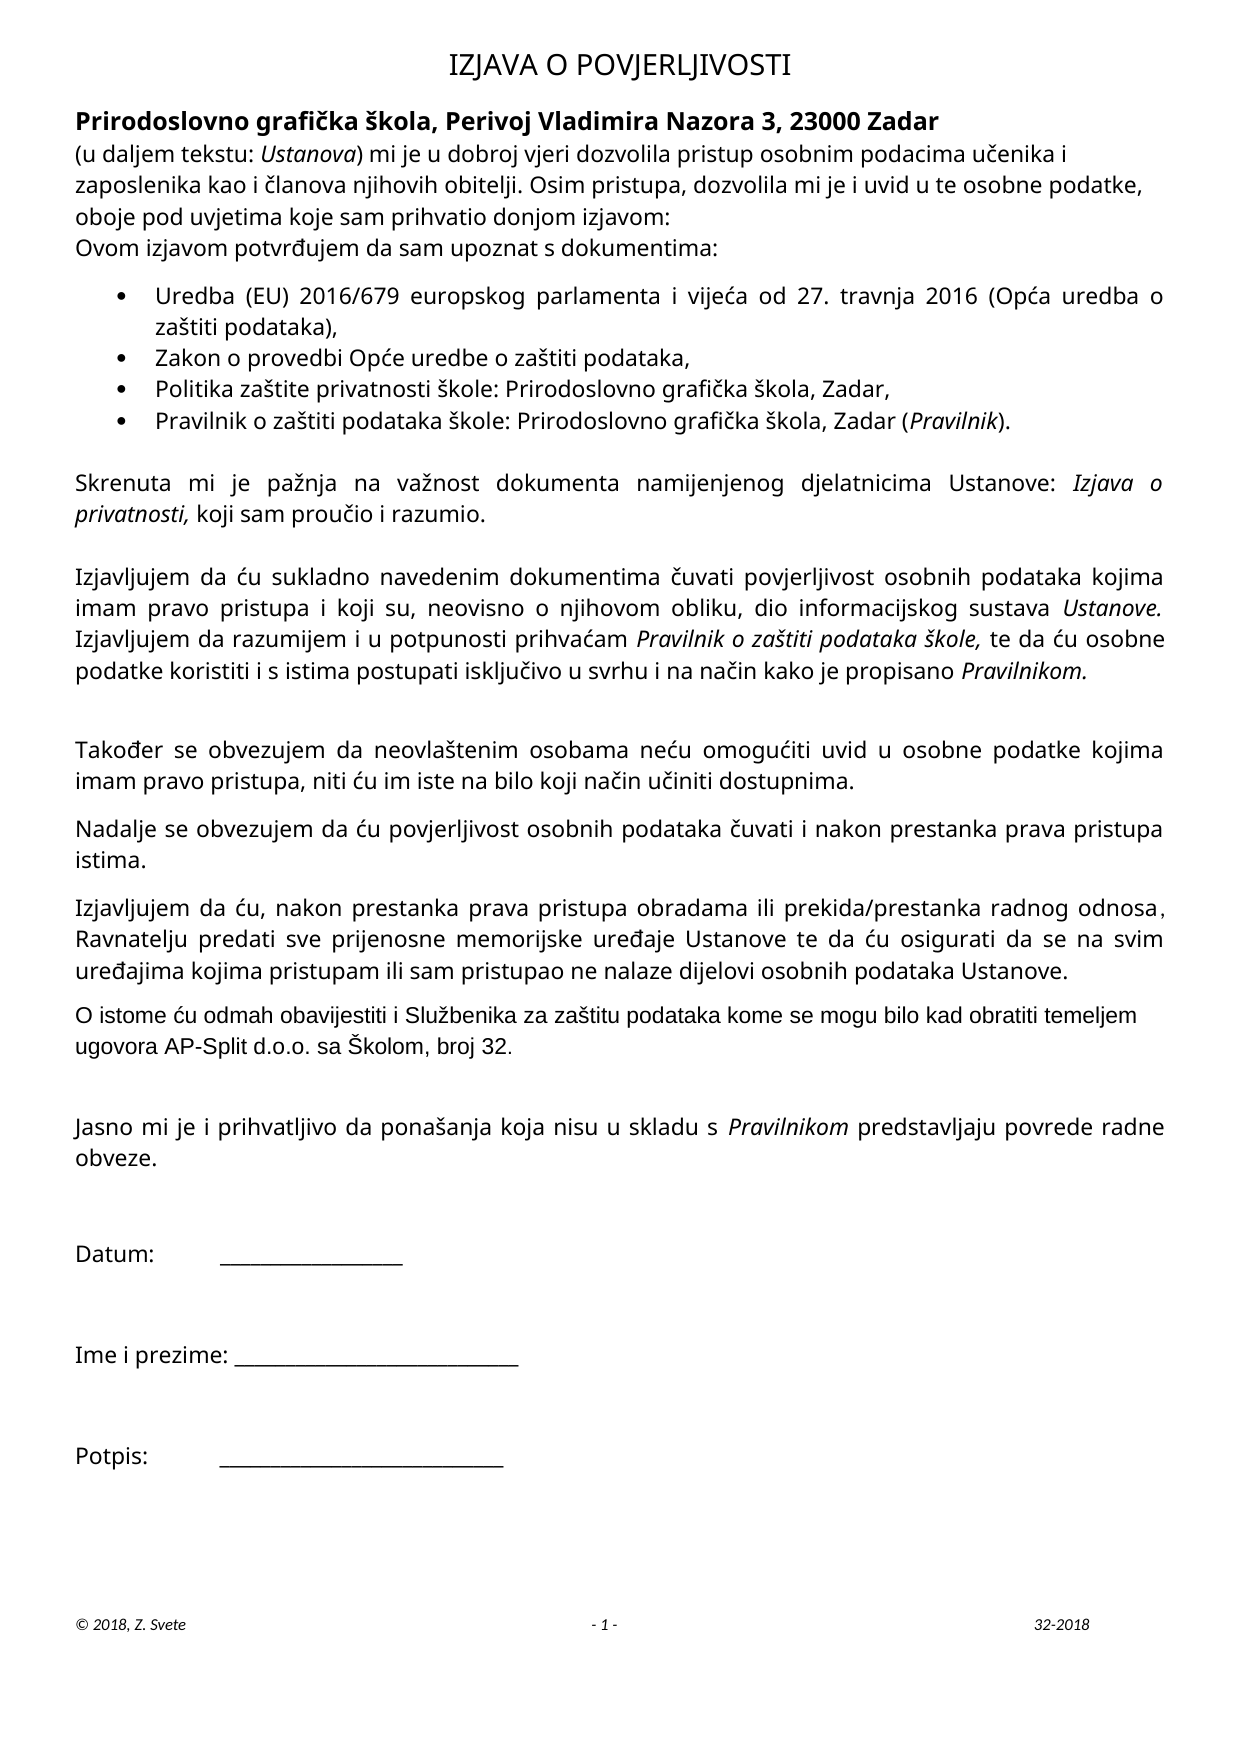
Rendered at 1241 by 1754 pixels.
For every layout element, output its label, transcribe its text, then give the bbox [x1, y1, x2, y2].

text Prirodoslovno grafička škola, Perivoj Vladimira Nazora 3, 23000 Zadar [75, 104, 1165, 138]
list Pravilnik o zaštiti podataka škole: Prirodoslovno grafička škola, Zadar (Pravilnik). [117, 404, 1165, 436]
text Potpis: ____________________________ [75, 1439, 1165, 1471]
list Zakon o provedbi Opće uredbe o zaštiti podataka, [117, 342, 1165, 373]
text Nadalje se obvezujem da ću povjerljivost osobnih podataka čuvati i nakon prestanka prava pristupa istima. [75, 813, 1165, 875]
list Politika zaštite privatnosti škole: Prirodoslovno grafička škola, Zadar, [117, 373, 1165, 404]
text Izjavljujem da ću, nakon prestanka prava pristupa obradama ili prekida/prestanka radnog odnosa, Ravnatelju predati sve prijenosne memorijske uređaje Ustanove te da ću osigurati da se na svim uređajima kojima pristupam ili sam pristupao ne nalaze dijelovi osobnih podataka Ustanove. [75, 892, 1165, 986]
text IZJAVA O POVJERLJIVOSTI [75, 44, 1165, 84]
text Ovom izjavom potvrđujem da sam upoznat s dokumentima: [75, 232, 1165, 263]
text Jasno mi je i prihvatljivo da ponašanja koja nisu u skladu s Pravilnikom predstavljaju povrede radne obveze. [75, 1111, 1165, 1173]
text © 2018, Z. Svete - 1 - 32-2018 [75, 1614, 1165, 1634]
text Ime i prezime: ____________________________ [75, 1339, 1165, 1370]
text (u daljem tekstu: Ustanova) mi je u dobroj vjeri dozvolila pristup osobnim podacima učenika i zaposlenika kao i članova njihovih obitelji. Osim pristupa, dozvolila mi je i uvid u te osobne podatke, oboje pod uvjetima koje sam prihvatio donjom izjavom: [75, 138, 1165, 232]
list O istome ću odmah obavijestiti i Službenika za zaštitu podataka kome se mogu bilo kad obratiti temeljem ugovora AP-Split d.o.o. sa Školom, broj 32. [75, 1002, 1165, 1059]
text Datum: __________________ [75, 1238, 1165, 1269]
text Skrenuta mi je pažnja na važnost dokumenta namijenjenog djelatnicima Ustanove: Izjava o privatnosti, koji sam proučio i razumio. [75, 467, 1165, 529]
list Uredba (EU) 2016/679 europskog parlamenta i vijeća od 27. travnja 2016 (Opća uredba o zaštiti podataka), [117, 279, 1165, 342]
text Također se obvezujem da neovlaštenim osobama neću omogućiti uvid u osobne podatke kojima imam pravo pristupa, niti ću im iste na bilo koji način učiniti dostupnima. [75, 734, 1165, 796]
text Izjavljujem da ću sukladno navedenim dokumentima čuvati povjerljivost osobnih podataka kojima imam pravo pristupa i koji su, neovisno o njihovom obliku, dio informacijskog sustava Ustanove. Izjavljujem da razumijem i u potpunosti prihvaćam Pravilnik o zaštiti podataka škole, te da ću osobne podatke koristiti i s istima postupati isključivo u svrhu i na način kako je propisano Pravilnikom. [75, 561, 1165, 686]
